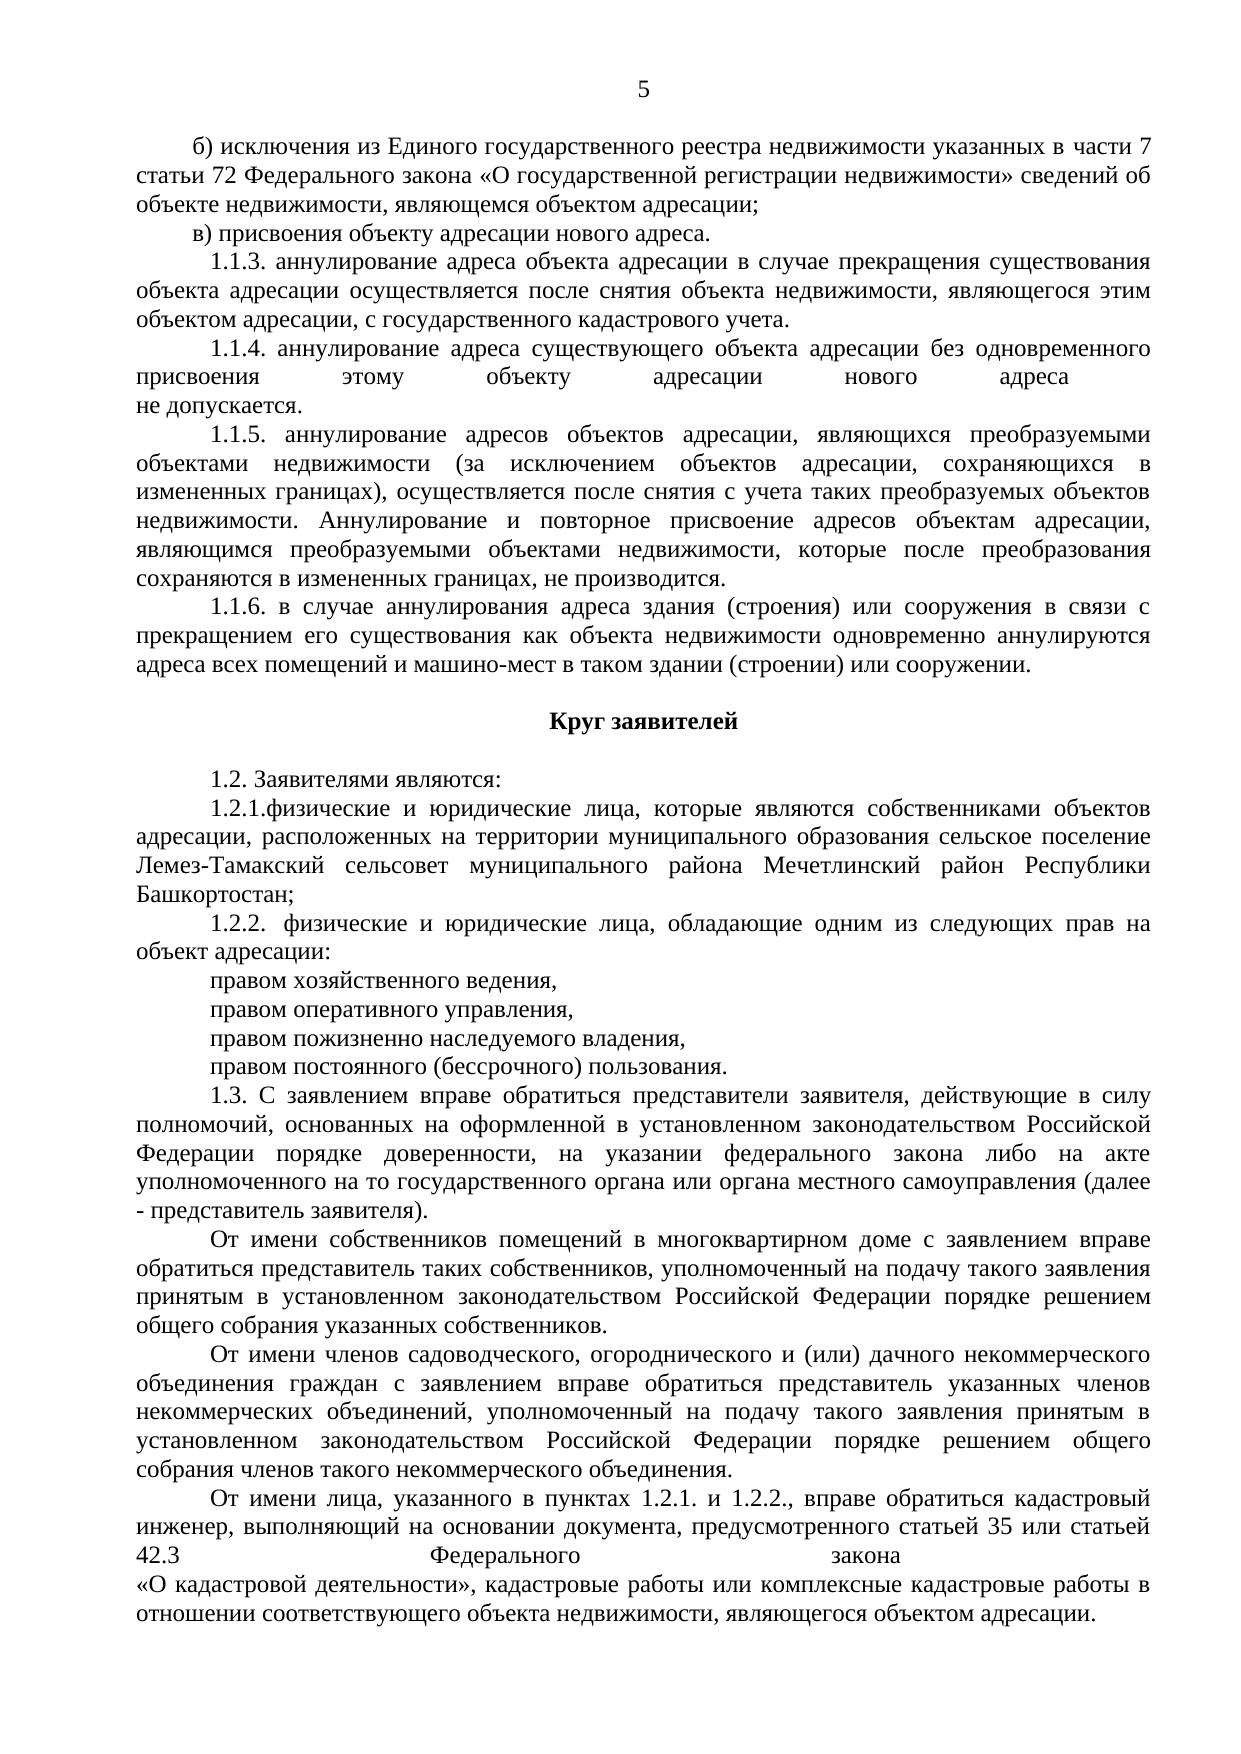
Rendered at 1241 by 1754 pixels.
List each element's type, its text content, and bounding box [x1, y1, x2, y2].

text 1.1.6. в случае аннулирования адреса здания (строения) или сооружения в связи с прекращением его существования как объекта недвижимости одновременно аннулируются адреса всех помещений и машино-мест в таком здании (строении) или сооружении. [136, 591, 1152, 678]
list физические и юридические лица, обладающие одним из следующих прав на объект адресации: [136, 908, 1152, 965]
text правом пожизненно наследуемого владения, [210, 1023, 1152, 1051]
text б) исключения из Единого государственного реестра недвижимости указанных в части 7 статьи 72 Федерального закона «О государственной регистрации недвижимости» сведений об объекте недвижимости, являющемся объектом адресации; [136, 131, 1152, 218]
text правом оперативного управления, [210, 994, 1152, 1023]
text правом хозяйственного ведения, [210, 965, 1152, 994]
text 1.1.4. аннулирование адреса существующего объекта адресации без одновременного присвоения этому объекту адресации нового адреса не допускается. [136, 333, 1152, 419]
text От имени лица, указанного в пунктах 1.2.1. и 1.2.2., вправе обратиться кадастровый инженер, выполняющий на основании документа, предусмотренного статьей 35 или статьей 42.3 Федерального закона «О кадастровой деятельности», кадастровые работы или комплексные кадастровые работы в отношении соответствующего объекта недвижимости, являющегося объектом адресации. [136, 1483, 1152, 1626]
text От имени собственников помещений в многоквартирном доме с заявлением вправе обратиться представитель таких собственников, уполномоченный на подачу такого заявления принятым в установленном законодательством Российской Федерации порядке решением общего собрания указанных собственников. [136, 1224, 1152, 1339]
text От имени членов садоводческого, огороднического и (или) дачного некоммерческого объединения граждан с заявлением вправе обратиться представитель указанных членов некоммерческих объединений, уполномоченный на подачу такого заявления принятым в установленном законодательством Российской Федерации порядке решением общего собрания членов такого некоммерческого объединения. [136, 1339, 1152, 1483]
list Круг заявителей [136, 706, 1152, 735]
list 1.2. Заявителями являются: [136, 764, 1152, 793]
text 1.3. С заявлением вправе обратиться представители заявителя, действующие в силу полномочий, основанных на оформленной в установленном законодательством Российской Федерации порядке доверенности, на указании федерального закона либо на акте уполномоченного на то государственного органа или органа местного самоуправления (далее - представитель заявителя). [136, 1080, 1152, 1224]
text 1.1.3. аннулирование адреса объекта адресации в случае прекращения существования объекта адресации осуществляется после снятия объекта недвижимости, являющегося этим объектом адресации, с государственного кадастрового учета. [136, 246, 1152, 333]
text 1.1.5. аннулирование адресов объектов адресации, являющихся преобразуемыми объектами недвижимости (за исключением объектов адресации, сохраняющихся в измененных границах), осуществляется после снятия с учета таких преобразуемых объектов недвижимости. Аннулирование и повторное присвоение адресов объектам адресации, являющимся преобразуемыми объектами недвижимости, которые после преобразования сохраняются в измененных границах, не производится. [136, 419, 1152, 591]
list 1.2.1.физические и юридические лица, которые являются собственниками объектов адресации, расположенных на территории муниципального образования сельское поселение Лемез-Тамакский сельсовет муниципального района Мечетлинский район Республики Башкортостан; [136, 793, 1152, 908]
text в) присвоения объекту адресации нового адреса. [136, 218, 1152, 246]
text правом постоянного (бессрочного) пользования. [210, 1051, 1152, 1080]
